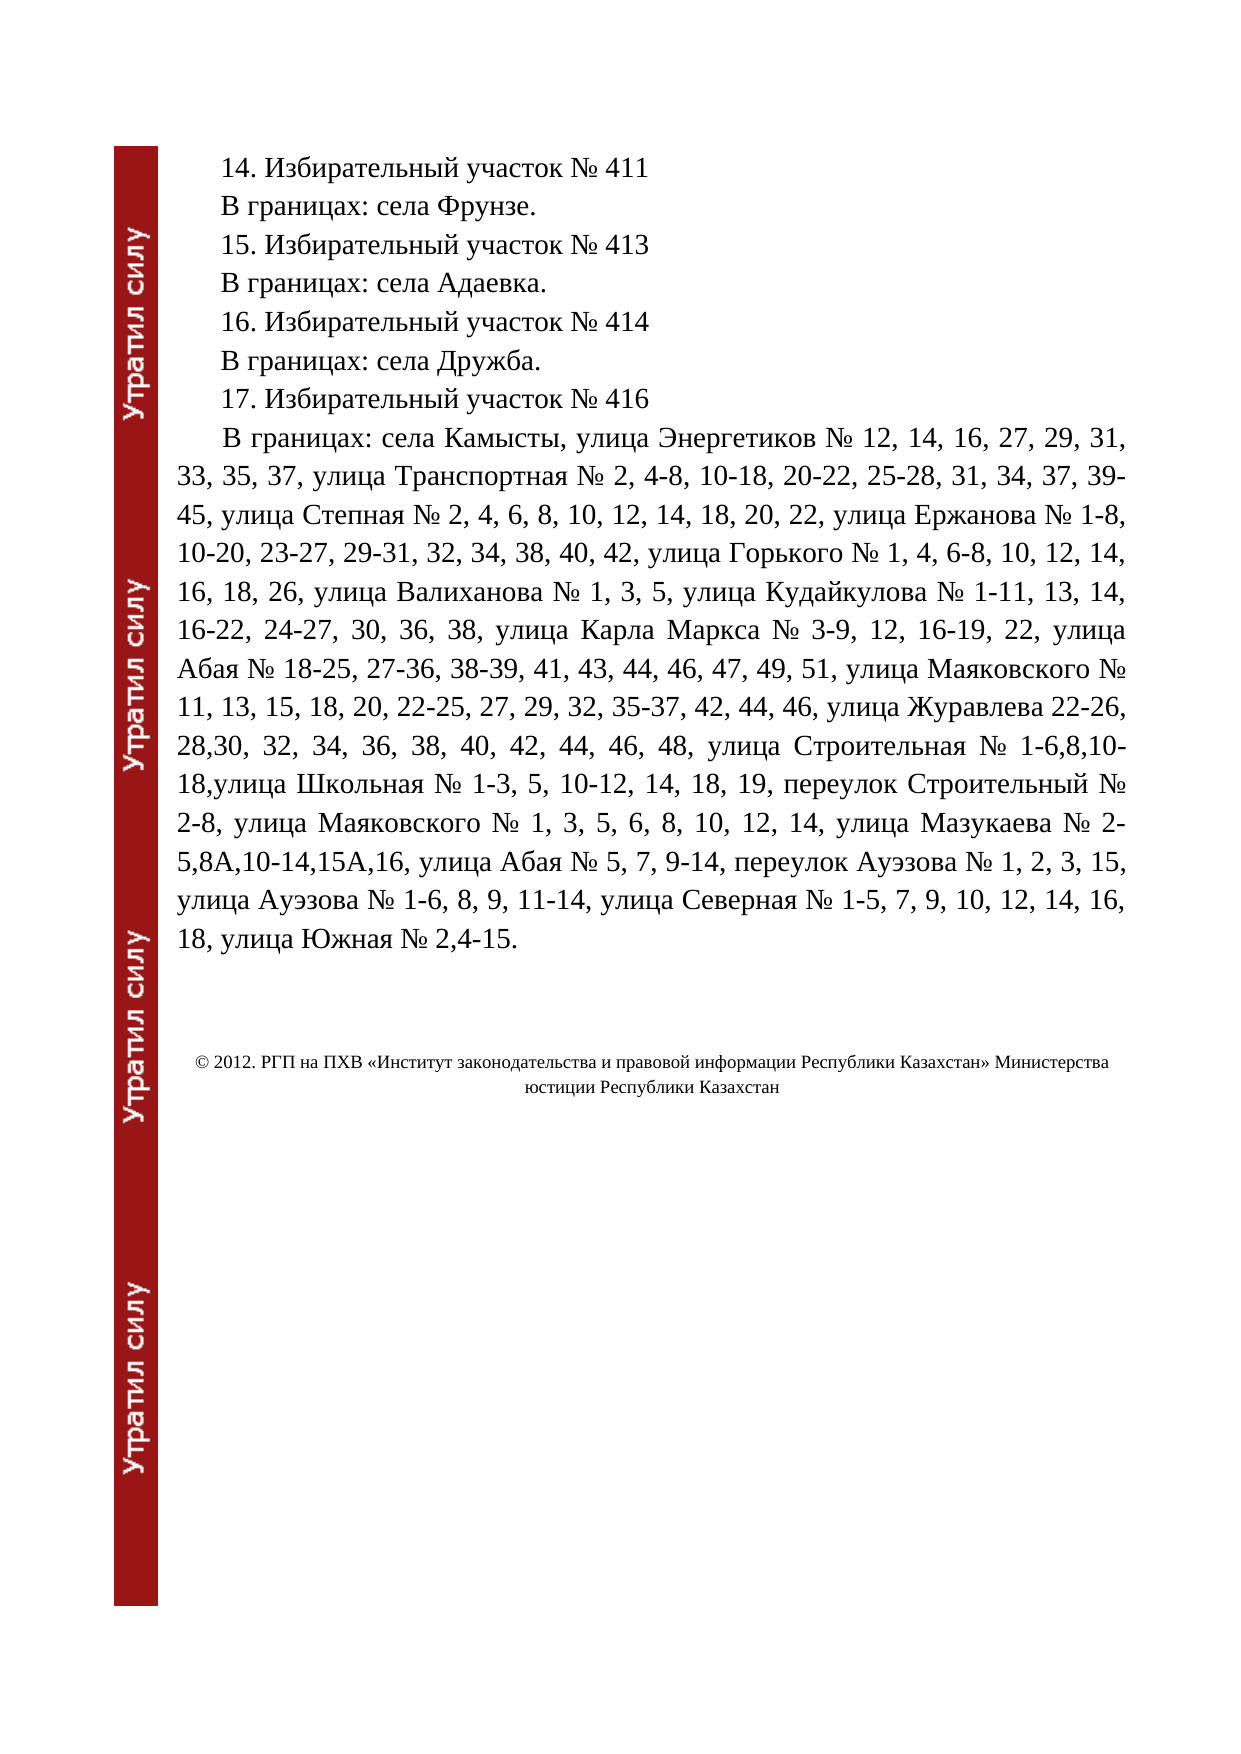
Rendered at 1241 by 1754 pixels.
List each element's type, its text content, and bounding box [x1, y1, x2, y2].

picture [114, 299, 158, 304]
text 15. Избирательный участок № 413 [112, 227, 1128, 261]
picture [114, 183, 158, 188]
text 14. Избирательный участок № 411 [112, 150, 1128, 183]
picture [114, 954, 158, 1051]
picture [114, 146, 158, 150]
text В границах: села Фрунзе. [112, 188, 1128, 222]
picture [114, 338, 158, 343]
text В границах: села Камысты, улица Энергетиков № 12, 14, 16, 27, 29, 31, 33, 35, 37, улица Транспортная № 2, 4-8, 10-18, 20-22, 25-28, 31, 34, 37, 39-45, улица Степная № 2, 4, 6, 8, 10, 12, 14, 18, 20, 22, улица Ержанова № 1-8, 10-20, 23-27, 29-31, 32, 34, 38, 40, 42, улица Горького № 1, 4, 6-8, 10, 12, 14, 16, 18, 26, улица Валиханова № 1, 3, 5, улица Кудайкулова № 1-11, 13, 14, 16-22, 24-27, 30, 36, 38, улица Карла Маркса № 3-9, 12, 16-19, 22, улица Абая № 18-25, 27-36, 38-39, 41, 43, 44, 46, 47, 49, 51, улица Маяковского № 11, 13, 15, 18, 20, 22-25, 27, 29, 32, 35-37, 42, 44, 46, улица Журавлева 22-26, 28,30, 32, 34, 36, 38, 40, 42, 44, 46, 48, улица Строительная № 1-6,8,10-18,улица Школьная № 1-3, 5, 10-12, 14, 18, 19, переулок Строительный № 2-8, улица Маяковского № 1, 3, 5, 6, 8, 10, 12, 14, улица Мазукаева № 2-5,8А,10-14,15А,16, улица Абая № 5, 7, 9-14, переулок Ауэзова № 1, 2, 3, 15, улица Ауэзова № 1-6, 8, 9, 11-14, улица Северная № 1-5, 7, 9, 10, 12, 14, 16, 18, улица Южная № 2,4-15. [112, 420, 1128, 954]
text 16. Избирательный участок № 414 [112, 304, 1128, 338]
text © 2012. РГП на ПХВ «Институт законодательства и правовой информации Республики Казахстан» Министерства юстиции Республики Казахстан [112, 1051, 1128, 1097]
picture [114, 222, 158, 227]
text В границах: села Адаевка. [112, 266, 1128, 299]
picture [114, 415, 158, 420]
picture [114, 1097, 158, 1606]
text 17. Избирательный участок № 416 [112, 381, 1128, 415]
picture [114, 261, 158, 266]
picture [114, 376, 158, 381]
text В границах: села Дружба. [112, 343, 1128, 376]
